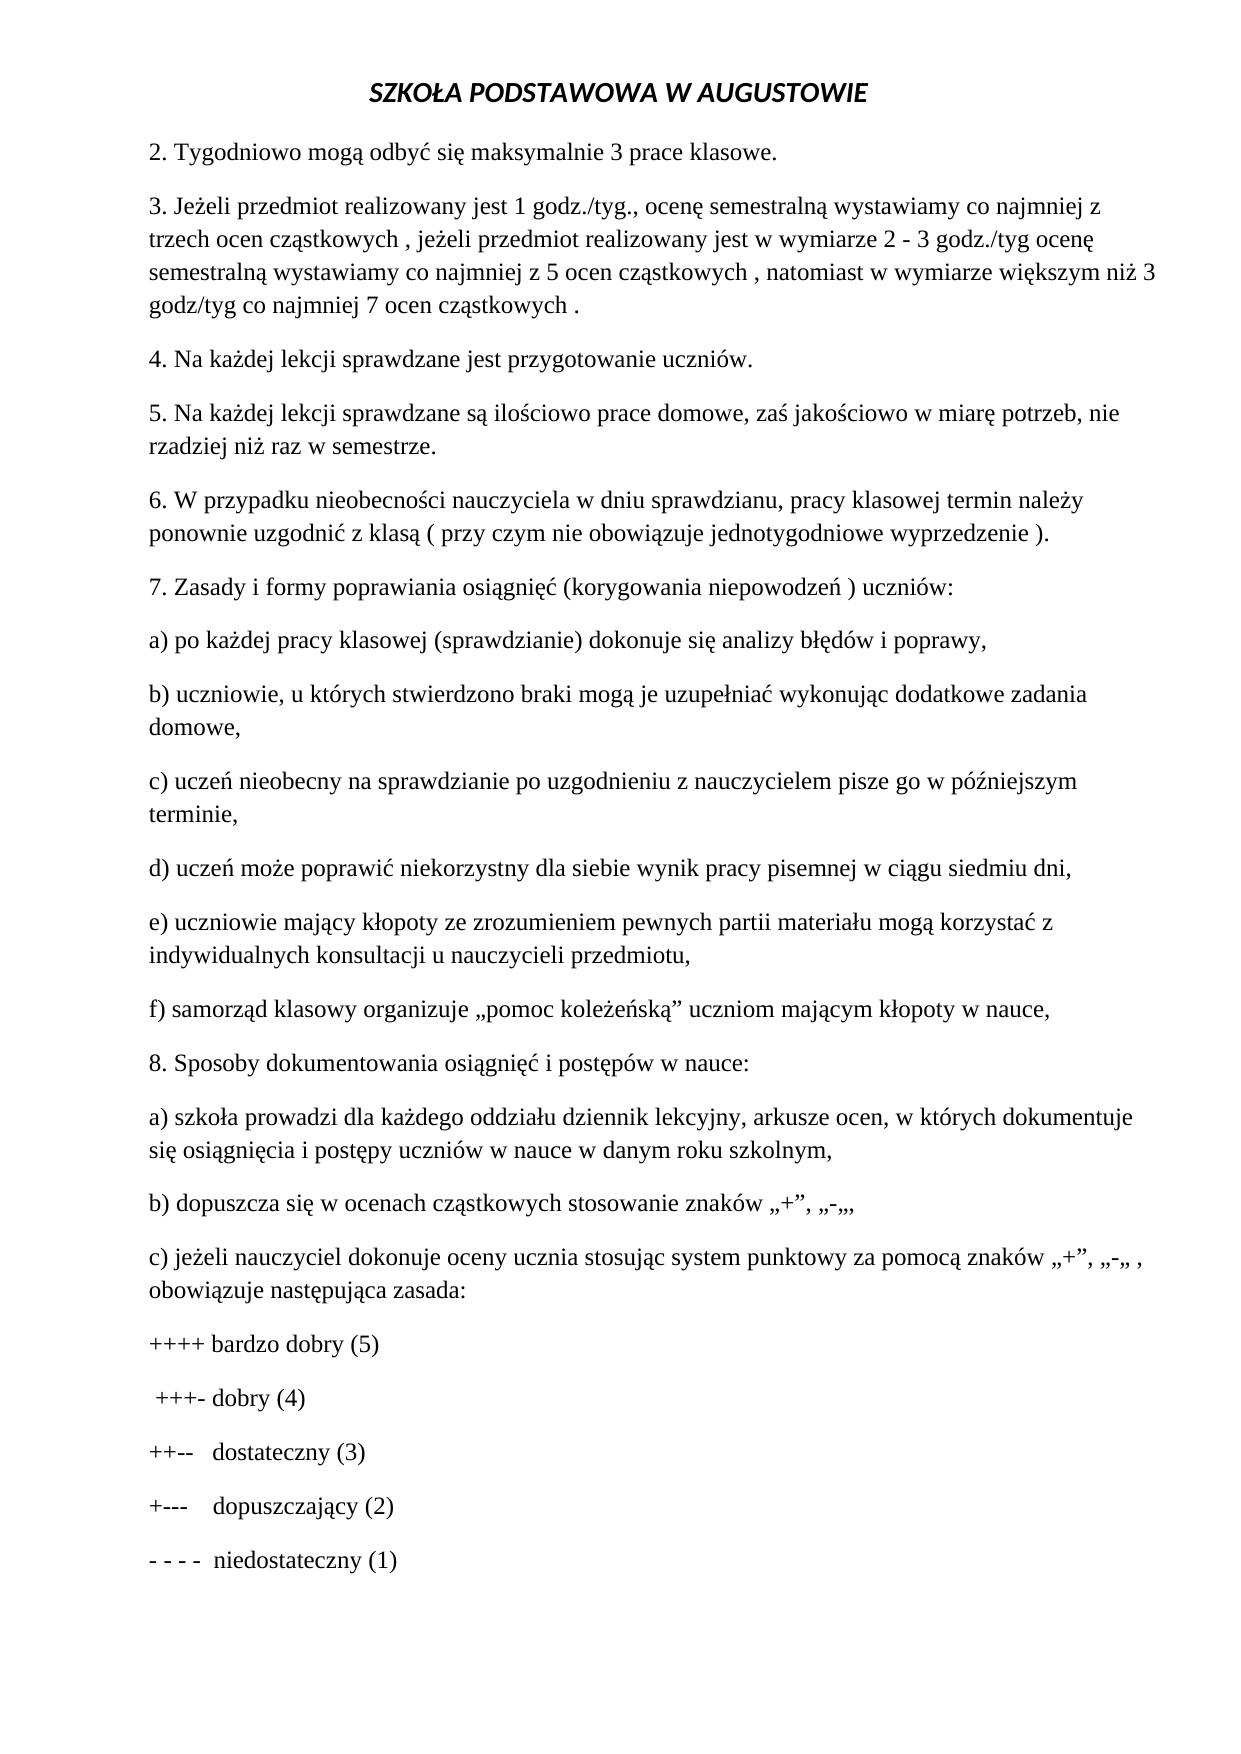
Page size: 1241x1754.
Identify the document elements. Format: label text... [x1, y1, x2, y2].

text 5. Na każdej lekcji sprawdzane są ilościowo prace domowe, zaś jakościowo w miarę potrzeb, nie rzadziej niż raz w semestrze. [149, 398, 1165, 460]
text 6. W przypadku nieobecności nauczyciela w dniu sprawdzianu, pracy klasowej termin należy ponownie uzgodnić z klasą ( przy czym nie obowiązuje jednotygodniowe wyprzedzenie ). [149, 485, 1165, 547]
text b) dopuszcza się w ocenach cząstkowych stosowanie znaków „+”, „-„, [149, 1188, 1165, 1217]
text - - - - niedostateczny (1) [149, 1545, 1165, 1573]
text f) samorząd klasowy organizuje „pomoc koleżeńską” uczniom mającym kłopoty w nauce, [149, 994, 1165, 1023]
text +--- dopuszczający (2) [149, 1491, 1165, 1519]
text d) uczeń może poprawić niekorzystny dla siebie wynik pracy pisemnej w ciągu siedmiu dni, [149, 853, 1165, 882]
text a) po każdej pracy klasowej (sprawdzianie) dokonuje się analizy błędów i poprawy, [149, 626, 1165, 654]
text a) szkoła prowadzi dla każdego oddziału dziennik lekcyjny, arkusze ocen, w których dokumentuje się osiągnięcia i postępy uczniów w nauce w danym roku szkolnym, [149, 1102, 1165, 1163]
text 4. Na każdej lekcji sprawdzane jest przygotowanie uczniów. [149, 344, 1165, 373]
text 3. Jeżeli przedmiot realizowany jest 1 godz./tyg., ocenę semestralną wystawiamy co najmniej z trzech ocen cząstkowych , jeżeli przedmiot realizowany jest w wymiarze 2 - 3 godz./tyg ocenę semestralną wystawiamy co najmniej z 5 ocen cząstkowych , natomiast w wymiarze większym niż 3 godz/tyg co najmniej 7 ocen cząstkowych . [149, 191, 1165, 319]
text ++-- dostateczny (3) [149, 1437, 1165, 1466]
text +++- dobry (4) [149, 1383, 1165, 1412]
text 2. Tygodniowo mogą odbyć się maksymalnie 3 prace klasowe. [149, 137, 1165, 166]
text b) uczniowie, u których stwierdzono braki mogą je uzupełniać wykonując dodatkowe zadania domowe, [149, 679, 1165, 741]
text 7. Zasady i formy poprawiania osiągnięć (korygowania niepowodzeń ) uczniów: [149, 572, 1165, 601]
text c) uczeń nieobecny na sprawdzianie po uzgodnieniu z nauczycielem pisze go w późniejszym terminie, [149, 766, 1165, 828]
text 8. Sposoby dokumentowania osiągnięć i postępów w nauce: [149, 1048, 1165, 1077]
text e) uczniowie mający kłopoty ze zrozumieniem pewnych partii materiału mogą korzystać z indywidualnych konsultacji u nauczycieli przedmiotu, [149, 907, 1165, 969]
text c) jeżeli nauczyciel dokonuje oceny ucznia stosując system punktowy za pomocą znaków „+”, „-„ , obowiązuje następująca zasada: [149, 1242, 1165, 1304]
text ++++ bardzo dobry (5) [149, 1329, 1165, 1358]
